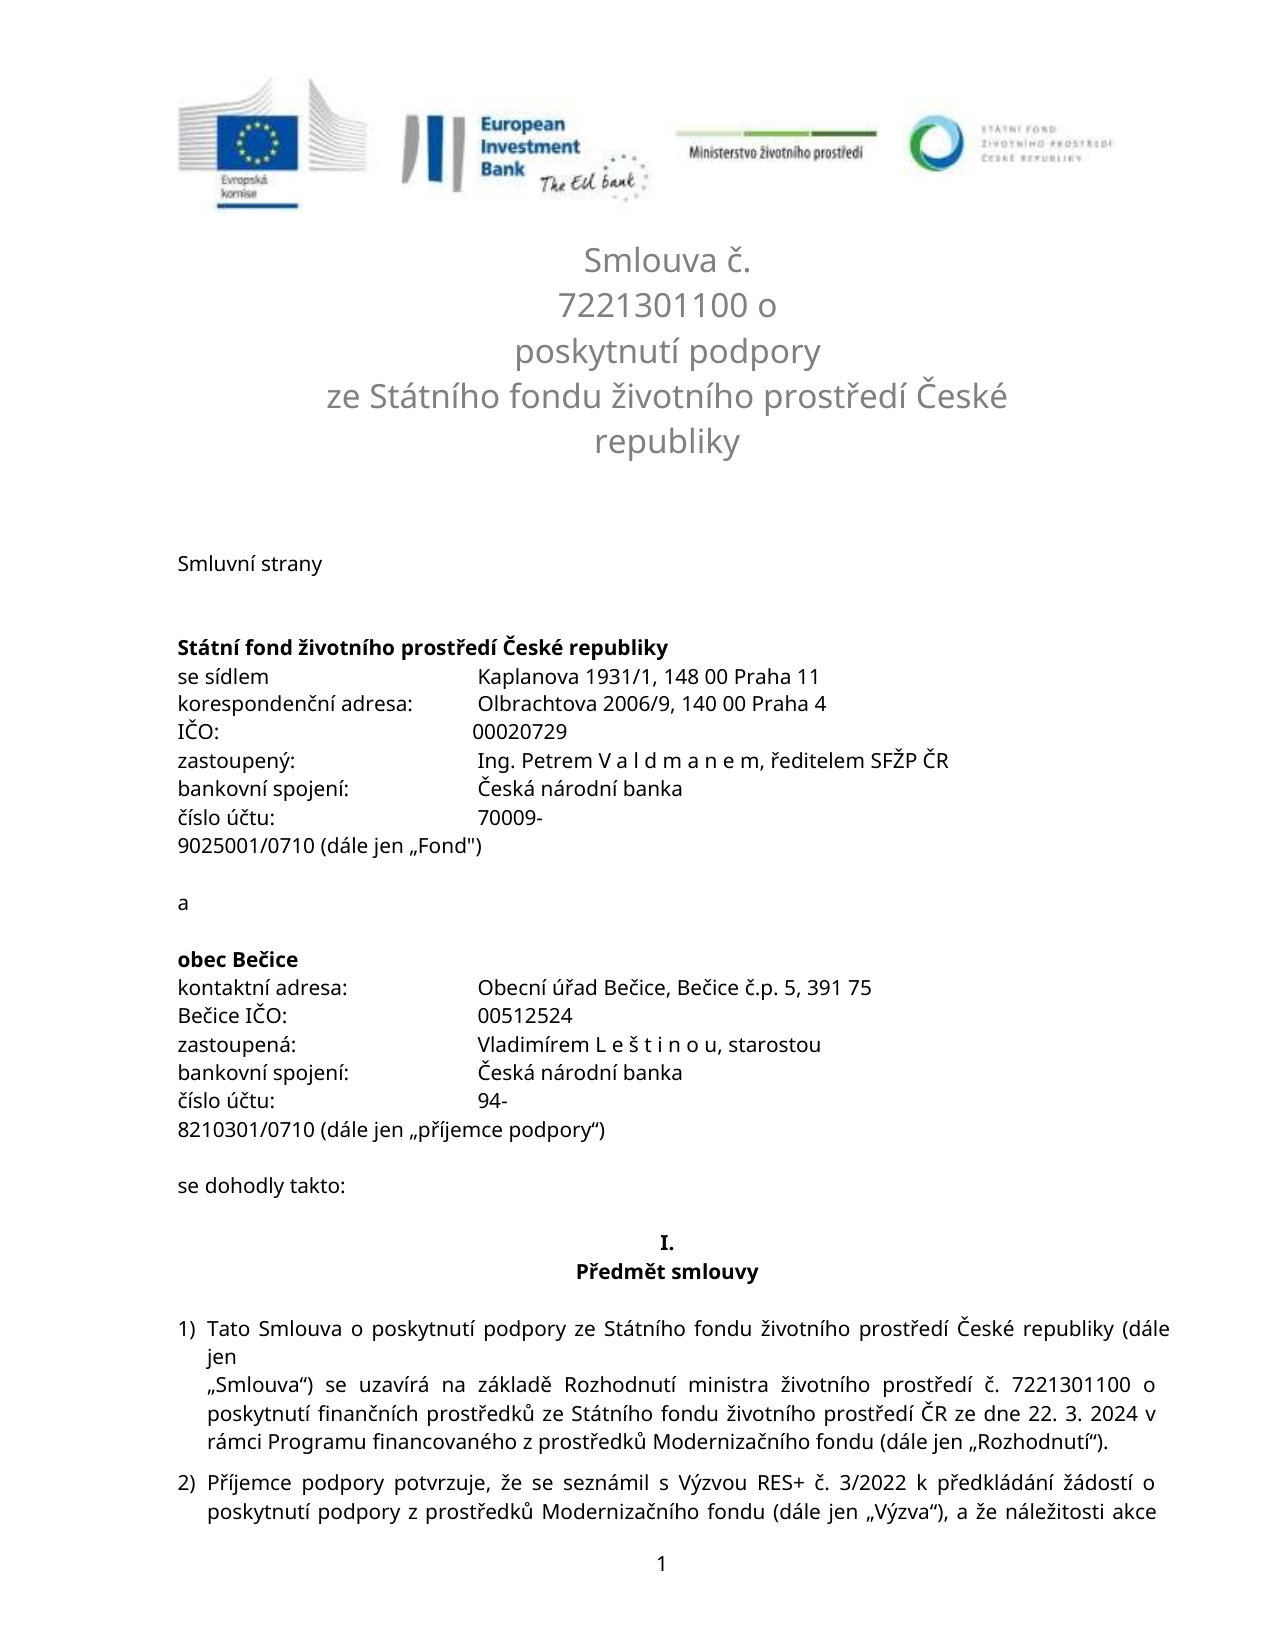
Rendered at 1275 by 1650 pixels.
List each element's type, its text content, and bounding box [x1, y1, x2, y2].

text zastoupený: Ing. Petrem V a l d m a n e m, ředitelem SFŽP ČR [177, 746, 1171, 774]
list Tato Smlouva o poskytnutí podpory ze Státního fondu životního prostředí České republiky (dále jen [177, 1314, 1171, 1371]
subtitle Předmět smlouvy [493, 1257, 841, 1285]
text kontaktní adresa: Obecní úřad Bečice, Bečice č.p. 5, 391 75 Bečice IČO: 00512524 [177, 973, 912, 1030]
text zastoupená: Vladimírem L e š t i n o u, starostou [177, 1030, 1171, 1058]
text Smluvní strany [177, 549, 1171, 577]
text číslo účtu: 94-8210301/0710 (dále jen „příjemce podpory“) [177, 1086, 640, 1143]
text se dohodly takto: [177, 1172, 1171, 1200]
title Smlouva č. 7221301100 o poskytnutí podpory [494, 237, 841, 373]
text číslo účtu: 70009-9025001/0710 (dále jen „Fond") [177, 803, 674, 859]
text IČO: 00020729 [177, 717, 1171, 746]
text bankovní spojení: Česká národní banka [177, 1058, 1171, 1086]
text a [177, 888, 1171, 916]
text korespondenční adresa: Olbrachtova 2006/9, 140 00 Praha 4 [177, 690, 1171, 717]
subtitle Státní fond životního prostředí České republiky [177, 633, 1171, 662]
subtitle obec Bečice [177, 945, 1171, 973]
text se sídlem Kaplanova 1931/1, 148 00 Praha 11 [177, 662, 1171, 690]
title ze Státního fondu životního prostředí České republiky [273, 373, 1061, 464]
text „Smlouva“) se uzavírá na základě Rozhodnutí ministra životního prostředí č. 7221301100 o poskytnutí finančních prostředků ze Státního fondu životního prostředí ČR ze dne 22. 3. 2024 v rámci Programu financovaného z prostředků Modernizačního fondu (dále jen „Rozhodnutí“). [207, 1371, 1157, 1456]
text bankovní spojení: Česká národní banka [177, 774, 1171, 803]
picture [177, 73, 1115, 213]
subtitle I. [404, 1228, 931, 1257]
